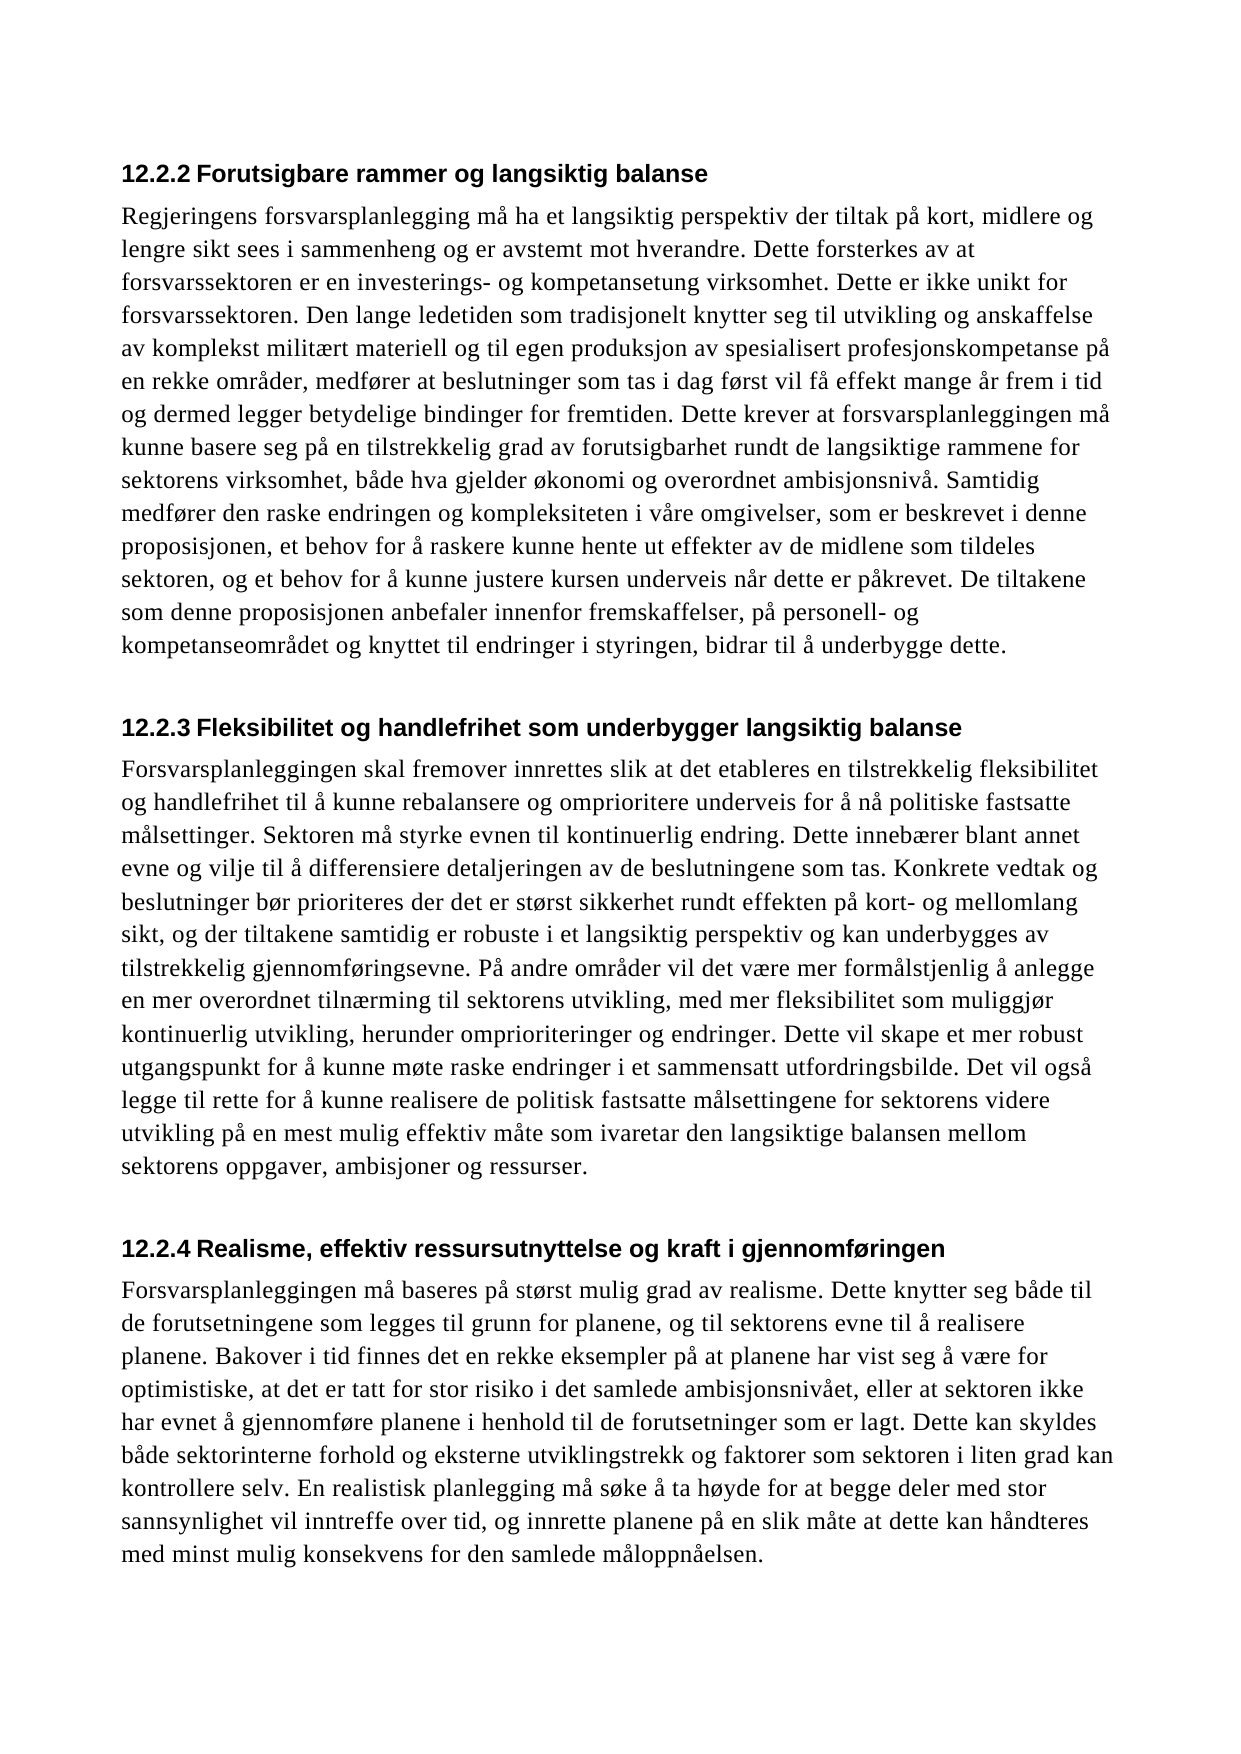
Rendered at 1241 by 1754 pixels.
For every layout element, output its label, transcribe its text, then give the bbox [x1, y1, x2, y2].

subtitle Forutsigbare rammer og langsiktig balanse [121, 159, 1119, 188]
subtitle Realisme, effektiv ressursutnyttelse og kraft i gjennomføringen [121, 1234, 1119, 1262]
text Regjeringens forsvarsplanlegging må ha et langsiktig perspektiv der tiltak på kort, midlere og lengre sikt sees i sammenheng og er avstemt mot hverandre. Dette forsterkes av at forsvarssektoren er en investerings- og kompetansetung virksomhet. Dette er ikke unikt for forsvarssektoren. Den lange ledetiden som tradisjonelt knytter seg til utvikling og anskaffelse av komplekst militært materiell og til egen produksjon av spesialisert profesjonskompetanse på en rekke områder, medfører at beslutninger som tas i dag først vil få effekt mange år frem i tid og dermed legger betydelige bindinger for fremtiden. Dette krever at forsvarsplanleggingen må kunne basere seg på en tilstrekkelig grad av forutsigbarhet rundt de langsiktige rammene for sektorens virksomhet, både hva gjelder økonomi og overordnet ambisjonsnivå. Samtidig medfører den raske endringen og kompleksiteten i våre omgivelser, som er beskrevet i denne proposisjonen, et behov for å raskere kunne hente ut effekter av de midlene som tildeles sektoren, og et behov for å kunne justere kursen underveis når dette er påkrevet. De tiltakene som denne proposisjonen anbefaler innenfor fremskaffelser, på personell- og kompetanseområdet og knyttet til endringer i styringen, bidrar til å underbygge dette. [121, 201, 1119, 659]
text Forsvarsplanleggingen må baseres på størst mulig grad av realisme. Dette knytter seg både til de forutsetningene som legges til grunn for planene, og til sektorens evne til å realisere planene. Bakover i tid finnes det en rekke eksempler på at planene har vist seg å være for optimistiske, at det er tatt for stor risiko i det samlede ambisjonsnivået, eller at sektoren ikke har evnet å gjennomføre planene i henhold til de forutsetninger som er lagt. Dette kan skyldes både sektorinterne forhold og eksterne utviklingstrekk og faktorer som sektoren i liten grad kan kontrollere selv. En realistisk planlegging må søke å ta høyde for at begge deler med stor sannsynlighet vil inntreffe over tid, og innrette planene på en slik måte at dette kan håndteres med minst mulig konsekvens for den samlede måloppnåelsen. [121, 1275, 1119, 1568]
text Forsvarsplanleggingen skal fremover innrettes slik at det etableres en tilstrekkelig fleksibilitet og handlefrihet til å kunne rebalansere og omprioritere underveis for å nå politiske fastsatte målsettinger. Sektoren må styrke evnen til kontinuerlig endring. Dette innebærer blant annet evne og vilje til å differensiere detaljeringen av de beslutningene som tas. Konkrete vedtak og beslutninger bør prioriteres der det er størst sikkerhet rundt effekten på kort- og mellomlang sikt, og der tiltakene samtidig er robuste i et langsiktig perspektiv og kan underbygges av tilstrekkelig gjennomføringsevne. På andre områder vil det være mer formålstjenlig å anlegge en mer overordnet tilnærming til sektorens utvikling, med mer fleksibilitet som muliggjør kontinuerlig utvikling, herunder omprioriteringer og endringer. Dette vil skape et mer robust utgangspunkt for å kunne møte raske endringer i et sammensatt utfordringsbilde. Det vil også legge til rette for å kunne realisere de politisk fastsatte målsettingene for sektorens videre utvikling på en mest mulig effektiv måte som ivaretar den langsiktige balansen mellom sektorens oppgaver, ambisjoner og ressurser. [121, 754, 1119, 1179]
subtitle Fleksibilitet og handlefrihet som underbygger langsiktig balanse [121, 713, 1119, 742]
